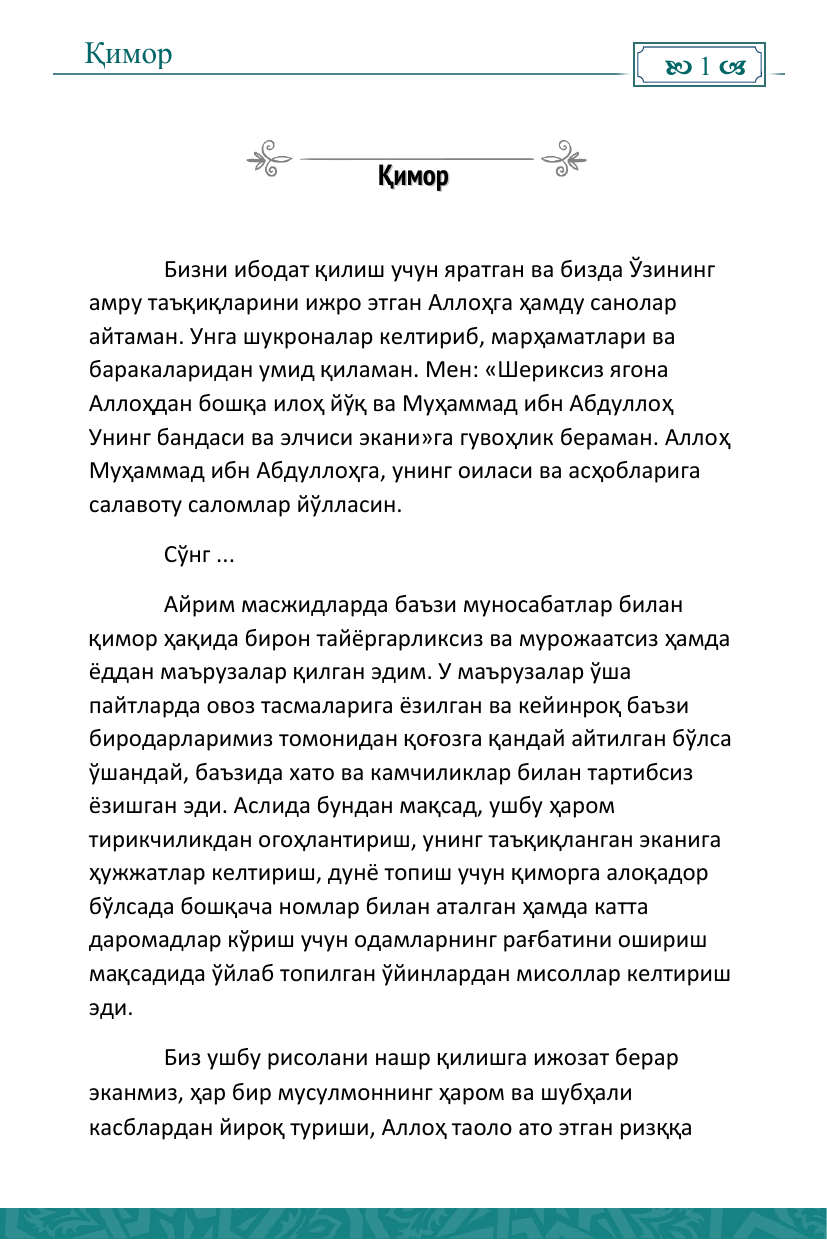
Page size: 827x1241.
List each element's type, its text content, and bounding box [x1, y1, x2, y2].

text Қимор [89, 156, 738, 193]
text Сўнг ... [89, 538, 738, 568]
text Айрим масжидларда баъзи муносабатлар билан қимор ҳақида бирон тайёргарликсиз ва мурожаатсиз ҳамда ёддан маърузалар қилган эдим. У маърузалар ўша пайтларда овоз тасмаларига ёзилган ва кейинроқ баъзи биродарларимиз томонидан қоғозга қандай айтилган бўлса ўшандай, баъзида хато ва камчиликлар билан тартибсиз ёзишган эди. Аслида бундан мақсад, ушбу ҳаром тирикчиликдан огоҳлантириш, унинг таъқиқланган эканига ҳужжатлар келтириш, дунё топиш учун қиморга алоқадор бўлсада бошқача номлар билан аталган ҳамда катта даромадлар кўриш учун одамларнинг рағбатини ошириш мақсадида ўйлаб топилган ўйинлардан мисоллар келтириш эди. [89, 588, 738, 1021]
picture [0, 1208, 827, 1239]
text Бизни ибодат қилиш учун яратган ва бизда Ўзининг амру таъқиқларини ижро этган Аллоҳга ҳамду санолар айтаман. Унга шукроналар келтириб, марҳаматлари ва баракаларидан умид қиламан. Мен: «Шериксиз ягона Аллоҳдан бошқа илоҳ йўқ ва Муҳаммад ибн Абдуллоҳ Унинг бандаси ва элчиси экани»га гувоҳлик бераман. Аллоҳ Муҳаммад ибн Абдуллоҳга, унинг оиласи ва асҳобларига салавоту саломлар йўлласин. [89, 253, 738, 518]
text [89, 1041, 738, 1141]
